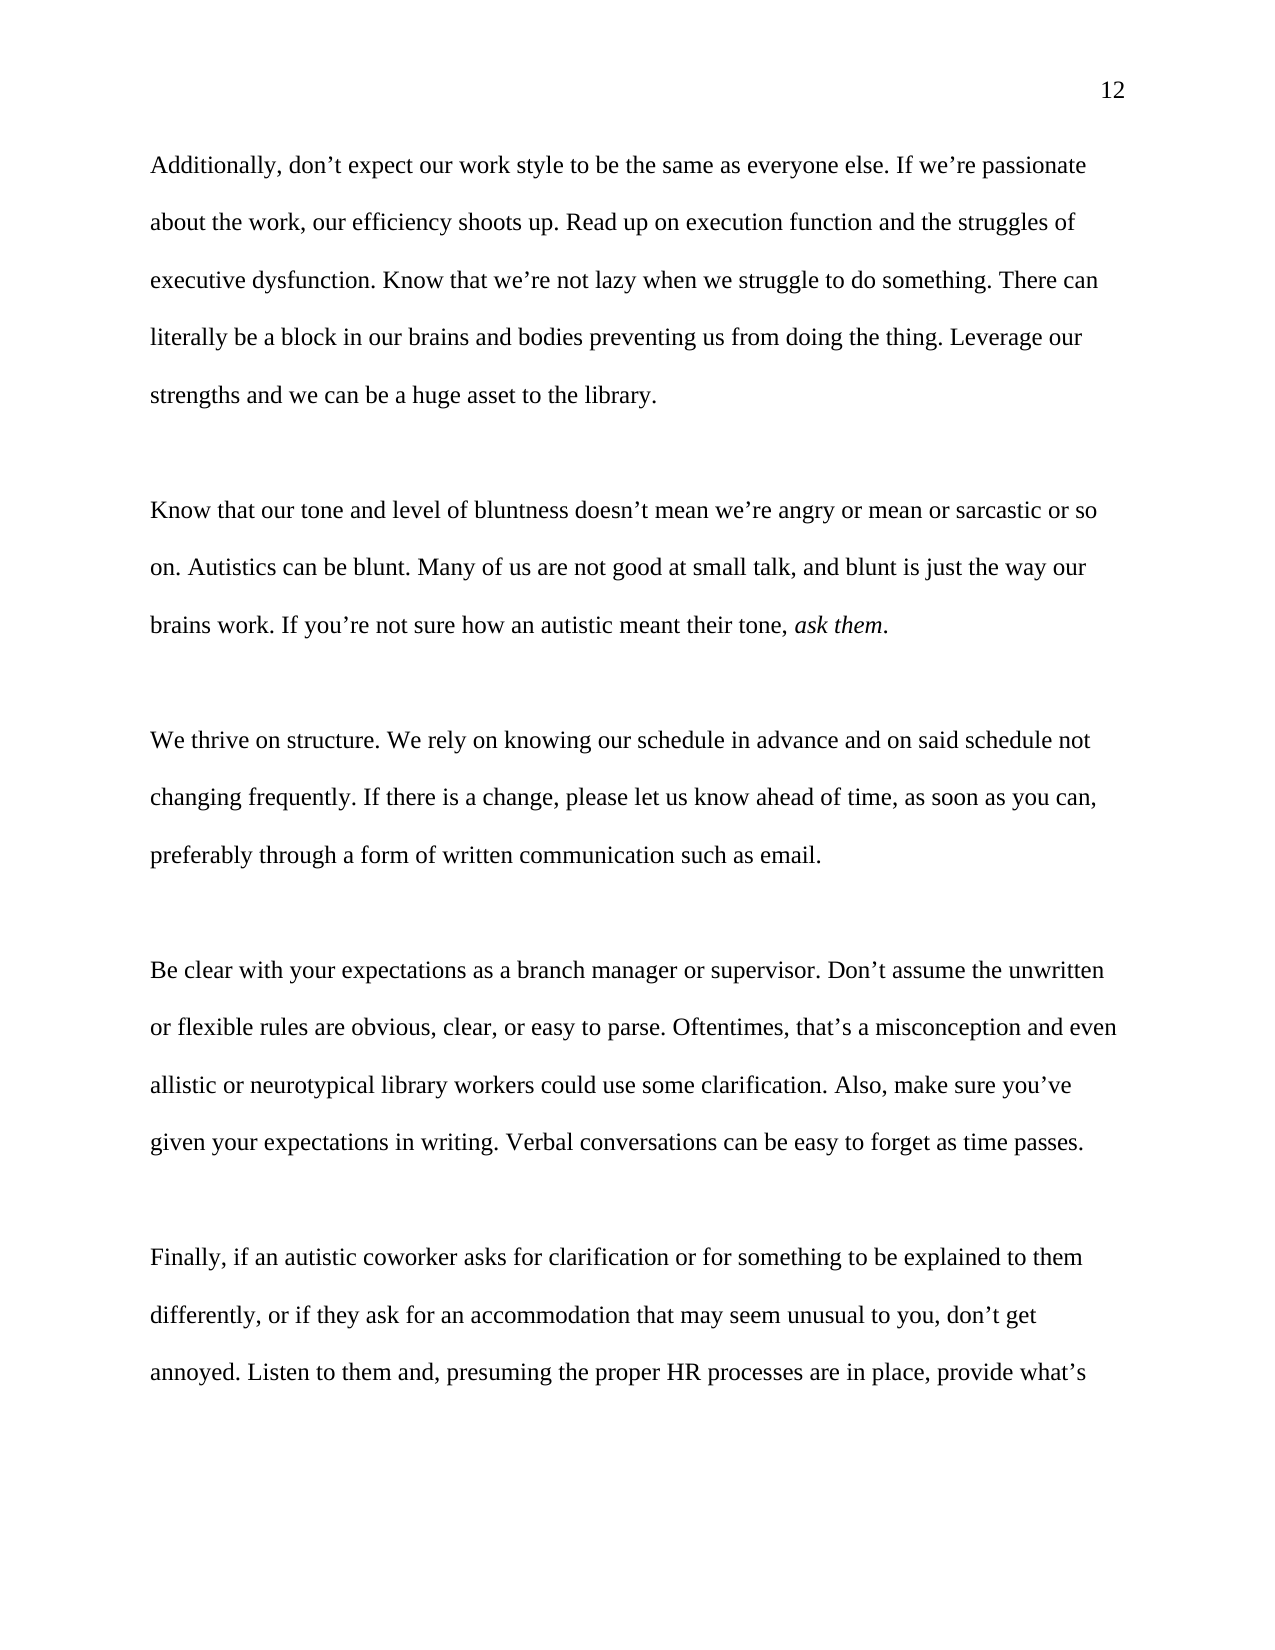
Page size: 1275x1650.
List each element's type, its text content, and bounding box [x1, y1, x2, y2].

text Additionally, don’t expect our work style to be the same as everyone else. If we’re passionate about the work, our efficiency shoots up. Read up on execution function and the struggles of executive dysfunction. Know that we’re not lazy when we struggle to do something. There can literally be a block in our brains and bodies preventing us from doing the thing. Leverage our strengths and we can be a huge asset to the library. [150, 150, 1125, 409]
text Be clear with your expectations as a branch manager or supervisor. Don’t assume the unwritten or flexible rules are obvious, clear, or easy to parse. Oftentimes, that’s a misconception and even allistic or neurotypical library workers could use some clarification. Also, make sure you’ve given your expectations in writing. Verbal conversations can be easy to forget as time passes. [150, 955, 1125, 1156]
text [150, 1242, 1125, 1386]
text We thrive on structure. We rely on knowing our schedule in advance and on said schedule not changing frequently. If there is a change, please let us know ahead of time, as soon as you can, preferably through a form of written communication such as email. [150, 725, 1125, 869]
text Know that our tone and level of bluntness doesn’t mean we’re angry or mean or sarcastic or so on. Autistics can be blunt. Many of us are not good at small talk, and blunt is just the way our brains work. If you’re not sure how an autistic meant their tone, ask them. [150, 495, 1125, 639]
